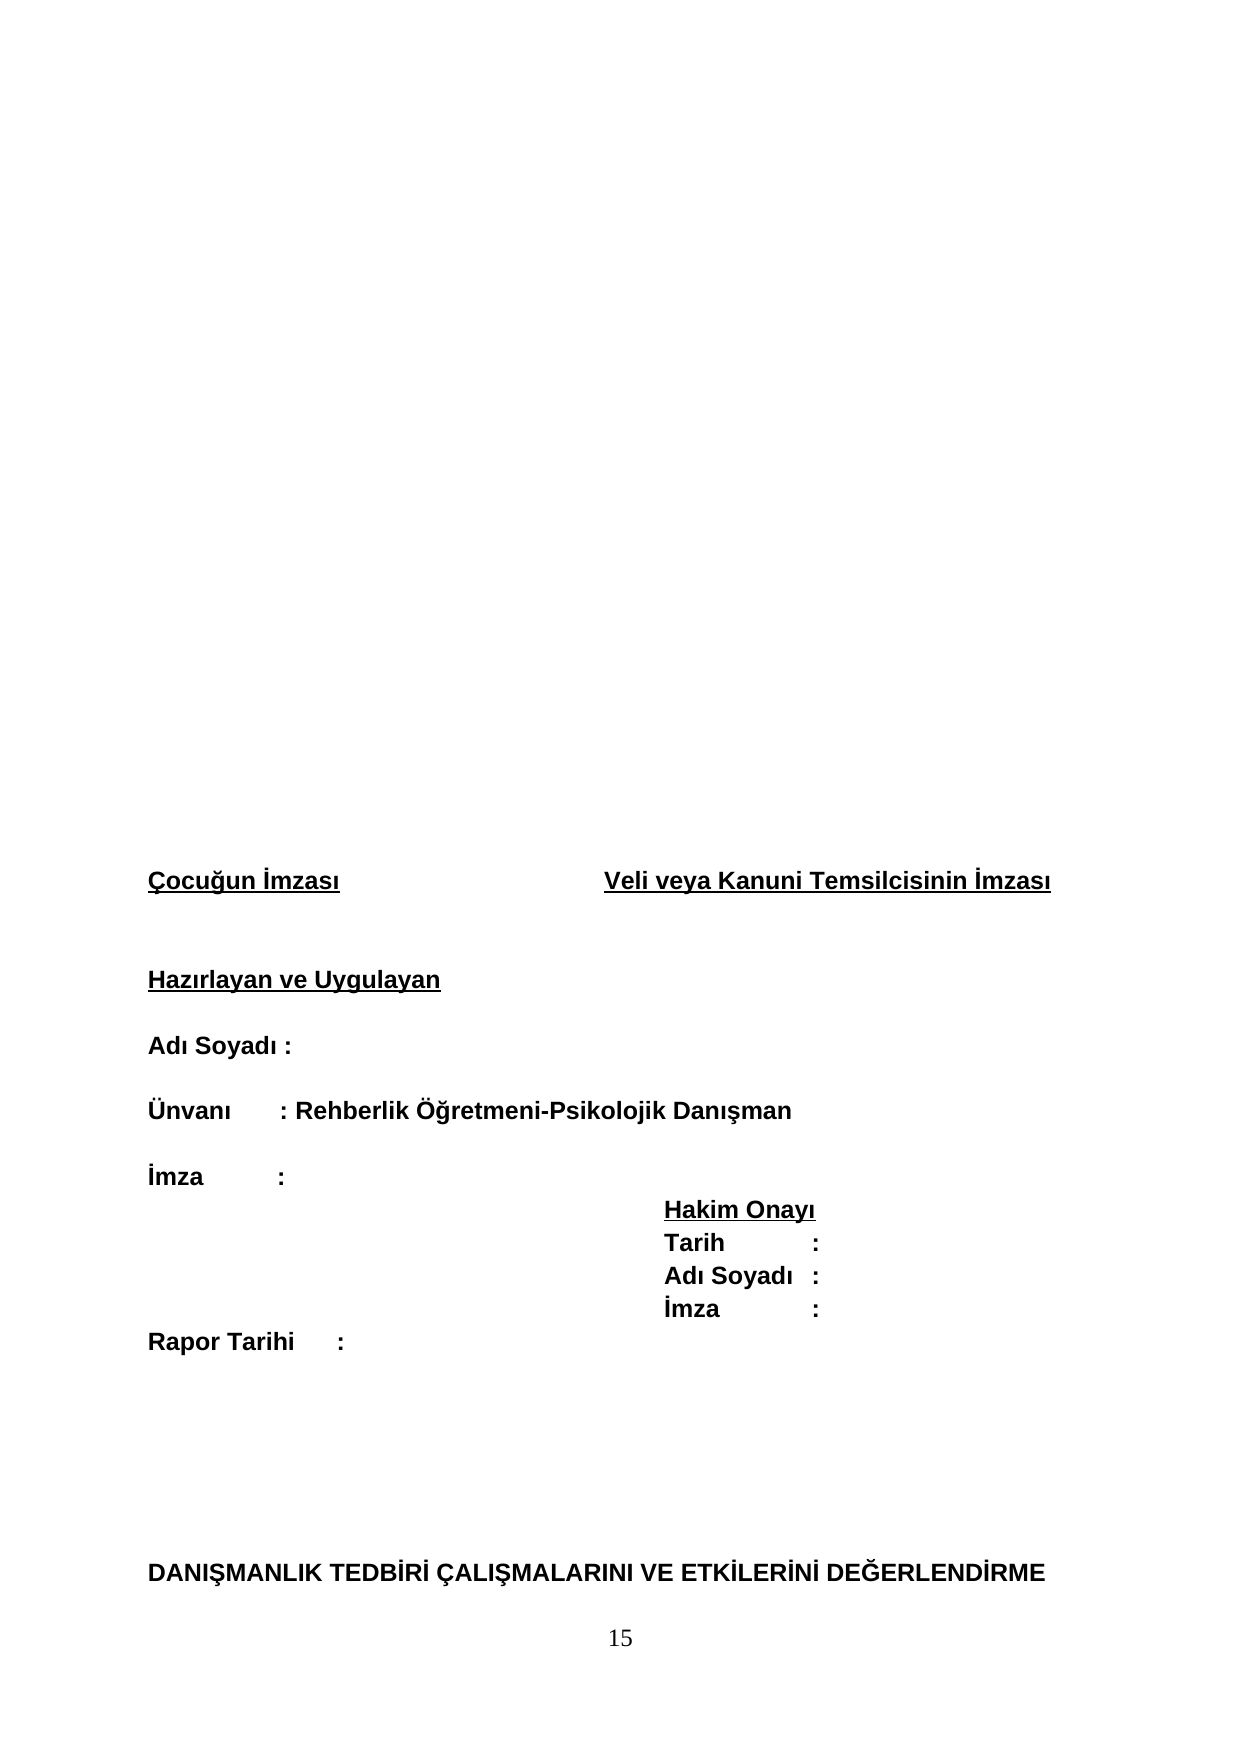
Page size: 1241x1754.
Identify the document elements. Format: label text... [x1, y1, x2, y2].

text Adı Soyadı : [590, 1261, 1093, 1290]
text Ünvanı : Rehberlik Öğretmeni-Psikolojik Danışman [148, 1096, 1093, 1158]
text DANIŞMANLIK TEDBİRİ ÇALIŞMALARINI VE ETKİLERİNİ DEĞERLENDİRME [148, 1558, 1093, 1587]
text Hakim Onayı [590, 1195, 1093, 1224]
text Adı Soyadı : [148, 1031, 1093, 1059]
text Hazırlayan ve Uygulayan [148, 965, 1093, 994]
text Rapor Tarihi : [148, 1327, 1093, 1356]
text Çocuğun İmzası Veli veya Kanuni Temsilcisinin İmzası [148, 866, 1093, 895]
text Tarih : [590, 1228, 1093, 1257]
text İmza : [590, 1294, 1093, 1323]
text İmza : [148, 1162, 1093, 1191]
